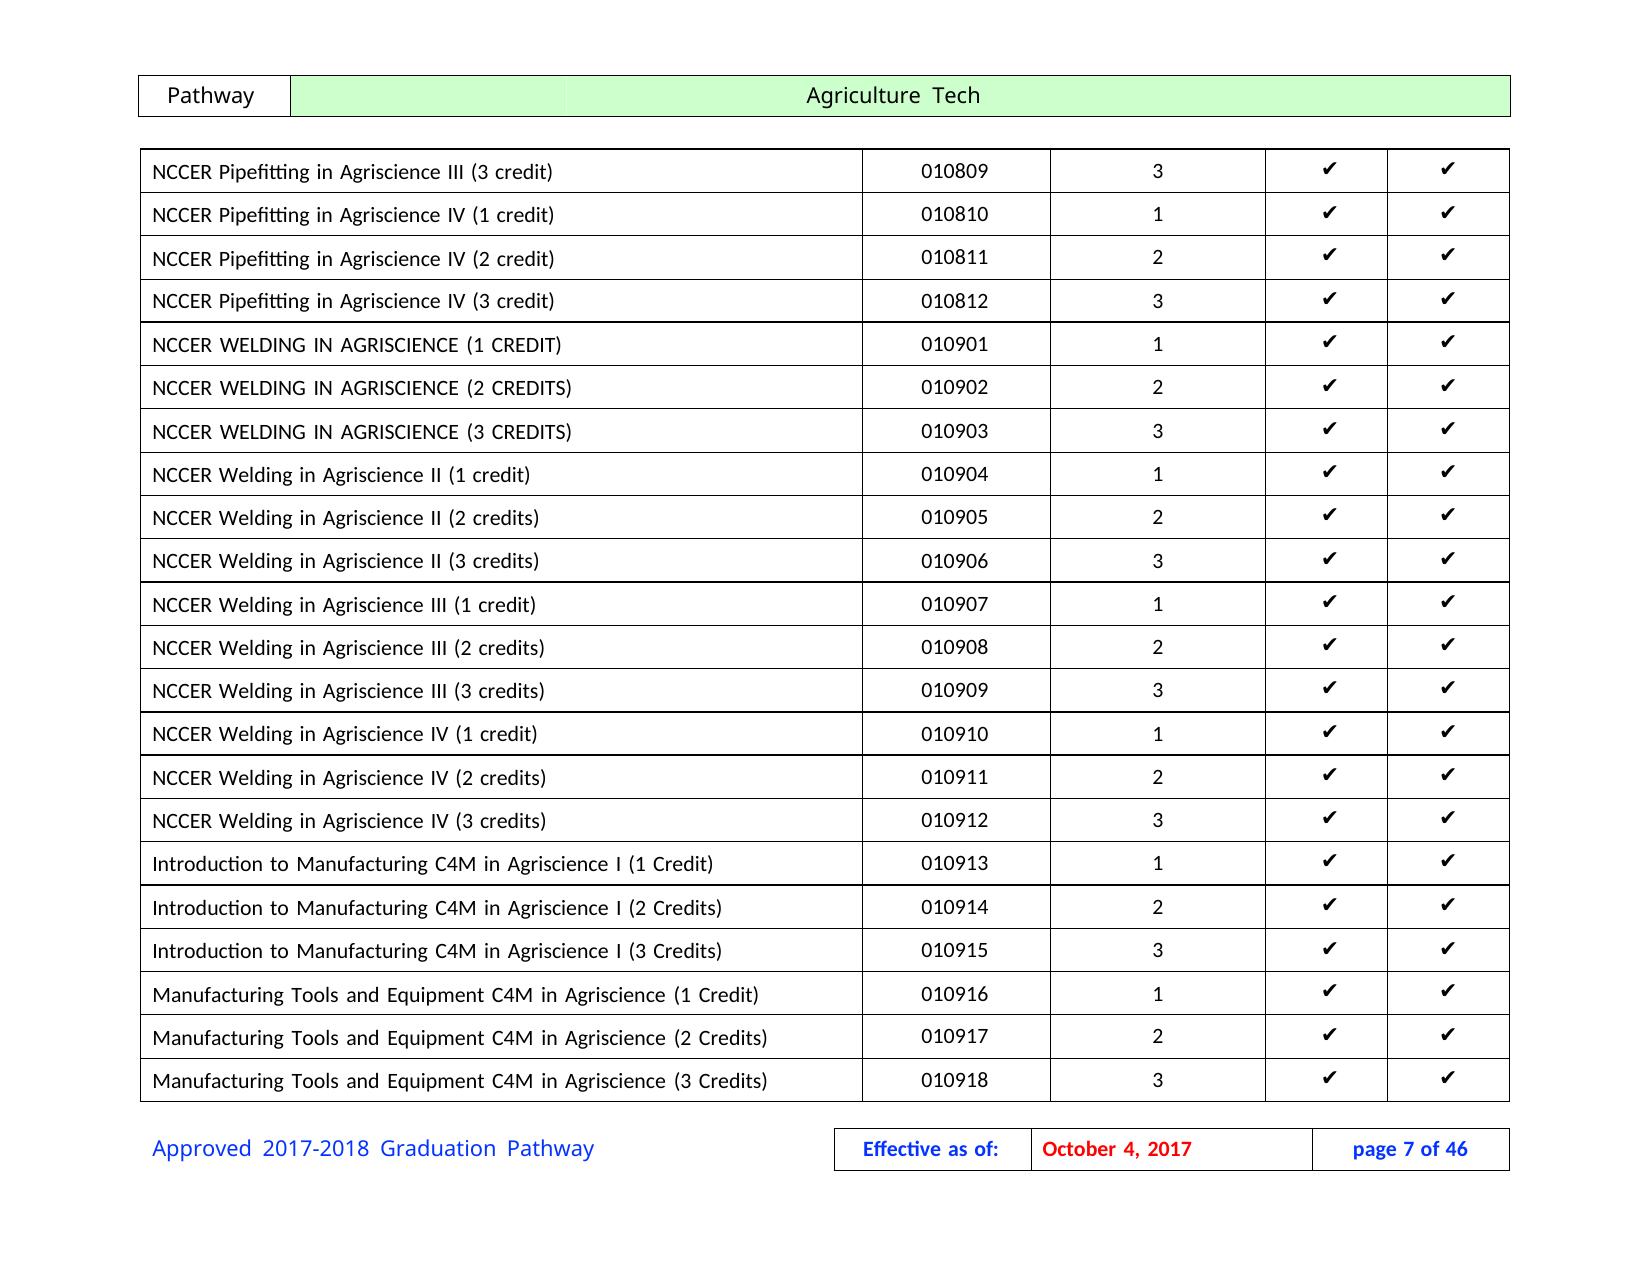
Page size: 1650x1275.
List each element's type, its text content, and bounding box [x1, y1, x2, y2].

table_cell 1 [1051, 323, 1265, 365]
table_header NCCER Pipefitting in Agriscience III (3 credit) [141, 150, 862, 192]
table_cell 010904 [863, 453, 1050, 494]
table_cell Introduction to Manufacturing C4M in Agriscience I (3 Credits) [141, 929, 862, 971]
table_cell ✔ [1388, 236, 1509, 278]
table_cell NCCER Pipefitting in Agriscience IV (2 credit) [141, 236, 862, 278]
table_cell Introduction to Manufacturing C4M in Agriscience I (2 Credits) [141, 886, 862, 927]
table_cell ✔ [1266, 409, 1387, 452]
table_cell ✔ [1266, 713, 1387, 754]
table_cell ✔ [1266, 626, 1387, 668]
table_cell 010914 [863, 886, 1050, 927]
table_cell ✔ [1388, 669, 1509, 711]
table_cell 1 [1051, 583, 1265, 625]
table_cell 1 [1051, 972, 1265, 1014]
table_cell ✔ [1266, 453, 1387, 494]
table_cell NCCER Welding in Agriscience II (1 credit) [141, 453, 862, 494]
table_cell ✔ [1388, 972, 1509, 1014]
table_header Effective as of: [835, 1129, 1031, 1169]
table_cell ✔ [1388, 496, 1509, 538]
table_cell ✔ [1266, 496, 1387, 538]
table_cell NCCER Welding in Agriscience II (3 credits) [141, 539, 862, 581]
table_cell NCCER WELDING IN AGRISCIENCE (1 CREDIT) [141, 323, 862, 365]
table_cell NCCER Pipefitting in Agriscience IV (1 credit) [141, 193, 862, 235]
table_cell ✔ [1266, 280, 1387, 321]
table_cell 3 [1051, 1059, 1265, 1101]
table_cell 010906 [863, 539, 1050, 581]
table_cell ✔ [1388, 626, 1509, 668]
table_header 3 [1051, 150, 1265, 192]
table_cell NCCER WELDING IN AGRISCIENCE (2 CREDITS) [141, 366, 862, 408]
table_cell 3 [1051, 539, 1265, 581]
table_cell 010909 [863, 669, 1050, 711]
table_cell ✔ [1266, 539, 1387, 581]
table_cell 010917 [863, 1015, 1050, 1057]
table_cell 2 [1051, 496, 1265, 538]
table_cell 1 [1051, 842, 1265, 884]
table_cell 3 [1051, 669, 1265, 711]
table_cell 010915 [863, 929, 1050, 971]
table_cell 2 [1051, 886, 1265, 927]
table_cell 010918 [863, 1059, 1050, 1101]
table_cell ✔ [1388, 842, 1509, 884]
table_cell ✔ [1266, 972, 1387, 1014]
table_cell 010902 [863, 366, 1050, 408]
table_cell ✔ [1388, 409, 1509, 452]
table_cell 010810 [863, 193, 1050, 235]
table_cell NCCER Pipefitting in Agriscience IV (3 credit) [141, 280, 862, 321]
table_cell Manufacturing Tools and Equipment C4M in Agriscience (1 Credit) [141, 972, 862, 1014]
table_cell 010908 [863, 626, 1050, 668]
table_cell 3 [1051, 929, 1265, 971]
table_cell 010910 [863, 713, 1050, 754]
table_cell NCCER Welding in Agriscience IV (2 credits) [141, 756, 862, 798]
table_cell 010811 [863, 236, 1050, 278]
table_cell NCCER Welding in Agriscience III (3 credits) [141, 669, 862, 711]
table_cell 2 [1051, 1015, 1265, 1057]
table_cell Manufacturing Tools and Equipment C4M in Agriscience (3 Credits) [141, 1059, 862, 1101]
table_cell ✔ [1266, 929, 1387, 971]
table_cell NCCER Welding in Agriscience II (2 credits) [141, 496, 862, 538]
table_cell 2 [1051, 626, 1265, 668]
table_cell 010913 [863, 842, 1050, 884]
table_cell 010911 [863, 756, 1050, 798]
table_cell ✔ [1388, 323, 1509, 365]
table_cell 3 [1051, 799, 1265, 841]
table_cell ✔ [1266, 583, 1387, 625]
table_header October 4, 2017 [1032, 1129, 1312, 1169]
table_cell ✔ [1388, 886, 1509, 927]
table_cell ✔ [1388, 193, 1509, 235]
table_header page 7 of 46 [1313, 1129, 1509, 1169]
table_cell ✔ [1388, 539, 1509, 581]
table_cell 010907 [863, 583, 1050, 625]
table_cell ✔ [1388, 799, 1509, 841]
table_cell ✔ [1266, 799, 1387, 841]
table_cell 010901 [863, 323, 1050, 365]
table_cell ✔ [1266, 886, 1387, 927]
table_cell 1 [1051, 713, 1265, 754]
table_cell ✔ [1388, 366, 1509, 408]
table_cell 010912 [863, 799, 1050, 841]
table_cell ✔ [1266, 366, 1387, 408]
table_cell 1 [1051, 193, 1265, 235]
table_cell 2 [1051, 236, 1265, 278]
table_cell ✔ [1266, 193, 1387, 235]
table_cell NCCER WELDING IN AGRISCIENCE (3 CREDITS) [141, 409, 862, 452]
table_cell Introduction to Manufacturing C4M in Agriscience I (1 Credit) [141, 842, 862, 884]
table_cell ✔ [1266, 323, 1387, 365]
table_cell NCCER Welding in Agriscience III (1 credit) [141, 583, 862, 625]
table_cell ✔ [1388, 1059, 1509, 1101]
table_header 010809 [863, 150, 1050, 192]
table_cell ✔ [1266, 1015, 1387, 1057]
table_cell ✔ [1388, 1015, 1509, 1057]
table_cell ✔ [1388, 583, 1509, 625]
table_cell 010812 [863, 280, 1050, 321]
table_header ✔ [1388, 150, 1509, 192]
table_header ✔ [1266, 150, 1387, 192]
table_cell ✔ [1388, 713, 1509, 754]
table_cell ✔ [1266, 1059, 1387, 1101]
table_cell ✔ [1388, 756, 1509, 798]
table_cell 010916 [863, 972, 1050, 1014]
table_cell ✔ [1266, 669, 1387, 711]
table_cell ✔ [1266, 236, 1387, 278]
table_cell ✔ [1388, 453, 1509, 494]
table_cell NCCER Welding in Agriscience III (2 credits) [141, 626, 862, 668]
table_cell NCCER Welding in Agriscience IV (1 credit) [141, 713, 862, 754]
table_cell ✔ [1266, 842, 1387, 884]
table_cell 010905 [863, 496, 1050, 538]
table_cell ✔ [1388, 280, 1509, 321]
table_cell 2 [1051, 756, 1265, 798]
table_cell 2 [1051, 366, 1265, 408]
table_cell 1 [1051, 453, 1265, 494]
table_cell NCCER Welding in Agriscience IV (3 credits) [141, 799, 862, 841]
table_cell 3 [1051, 280, 1265, 321]
table_cell 3 [1051, 409, 1265, 452]
table_cell ✔ [1266, 756, 1387, 798]
table_cell 010903 [863, 409, 1050, 452]
table_cell ✔ [1388, 929, 1509, 971]
table_cell Manufacturing Tools and Equipment C4M in Agriscience (2 Credits) [141, 1015, 862, 1057]
